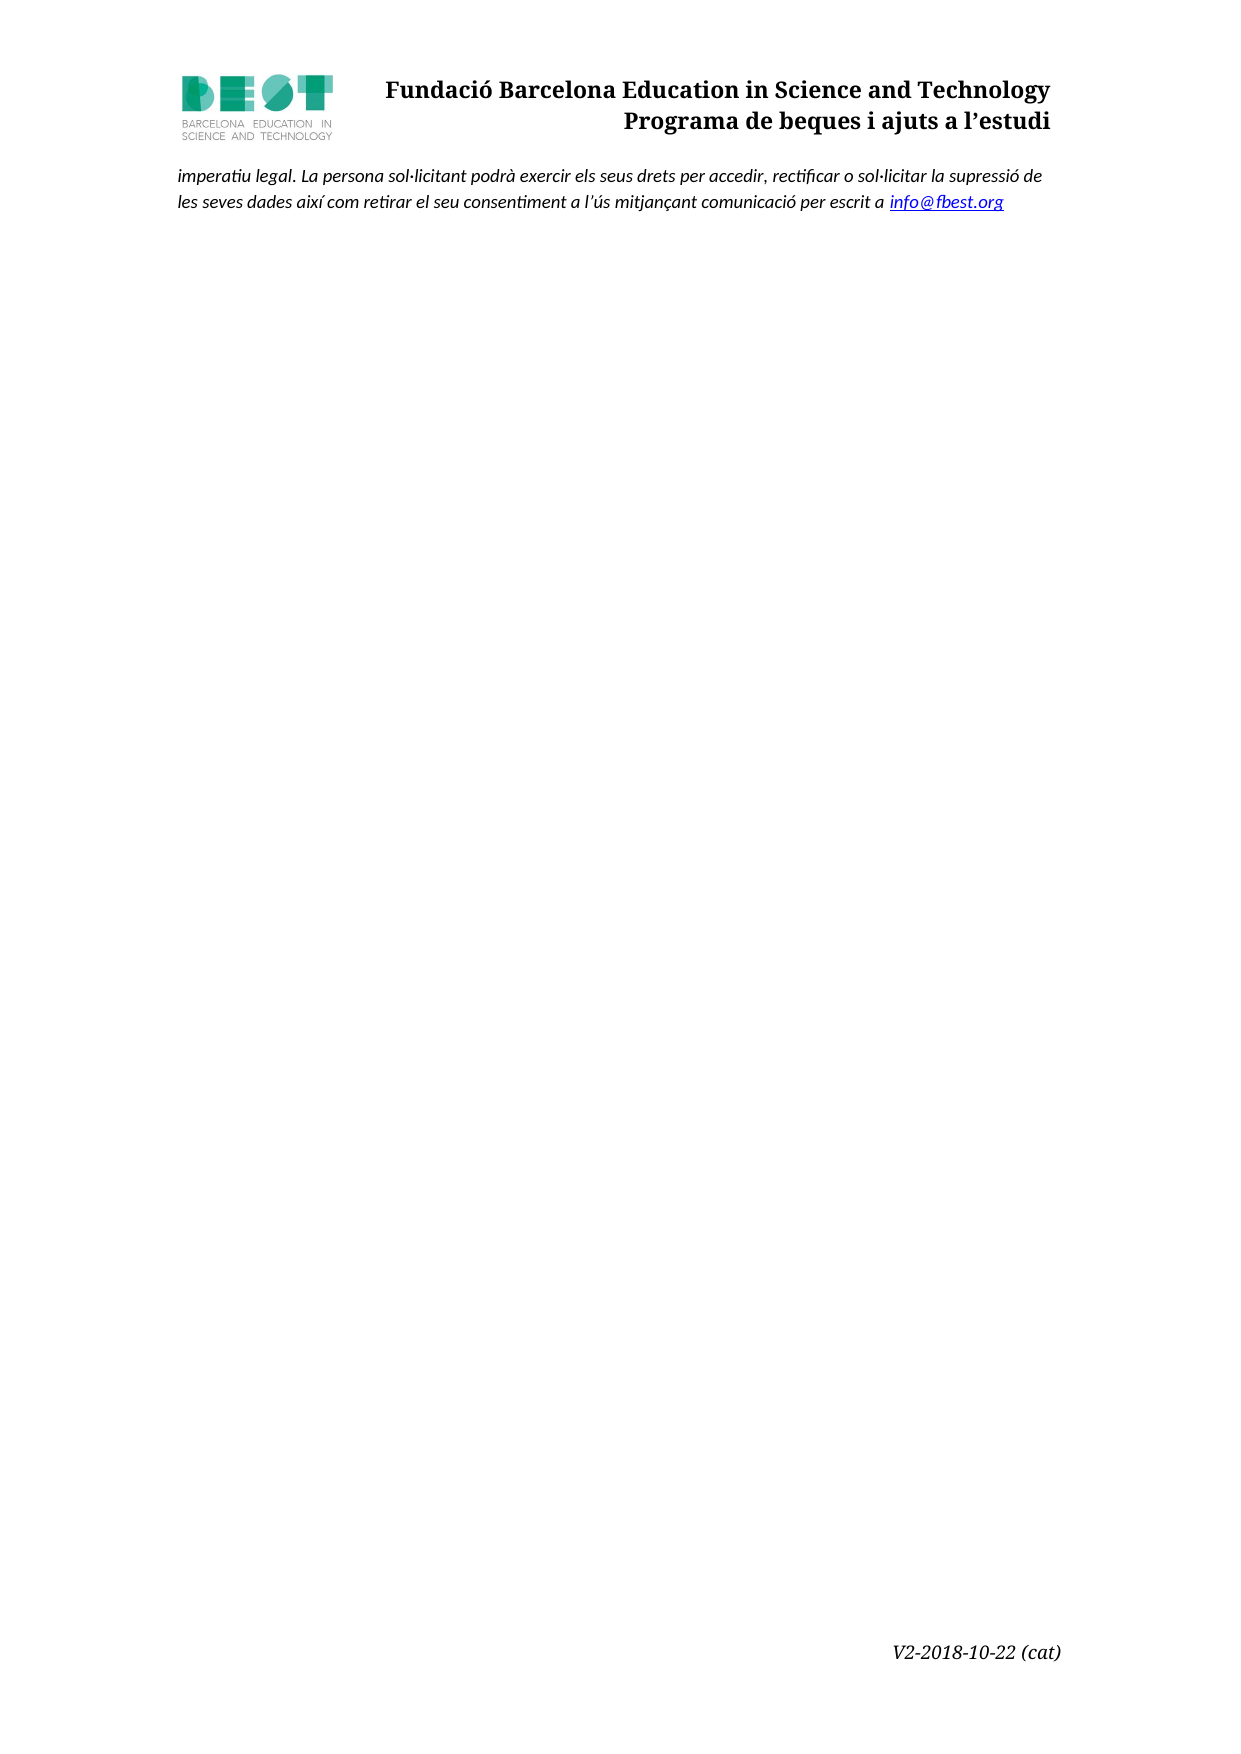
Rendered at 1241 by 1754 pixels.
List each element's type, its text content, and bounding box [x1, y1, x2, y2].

picture [181, 73, 333, 141]
